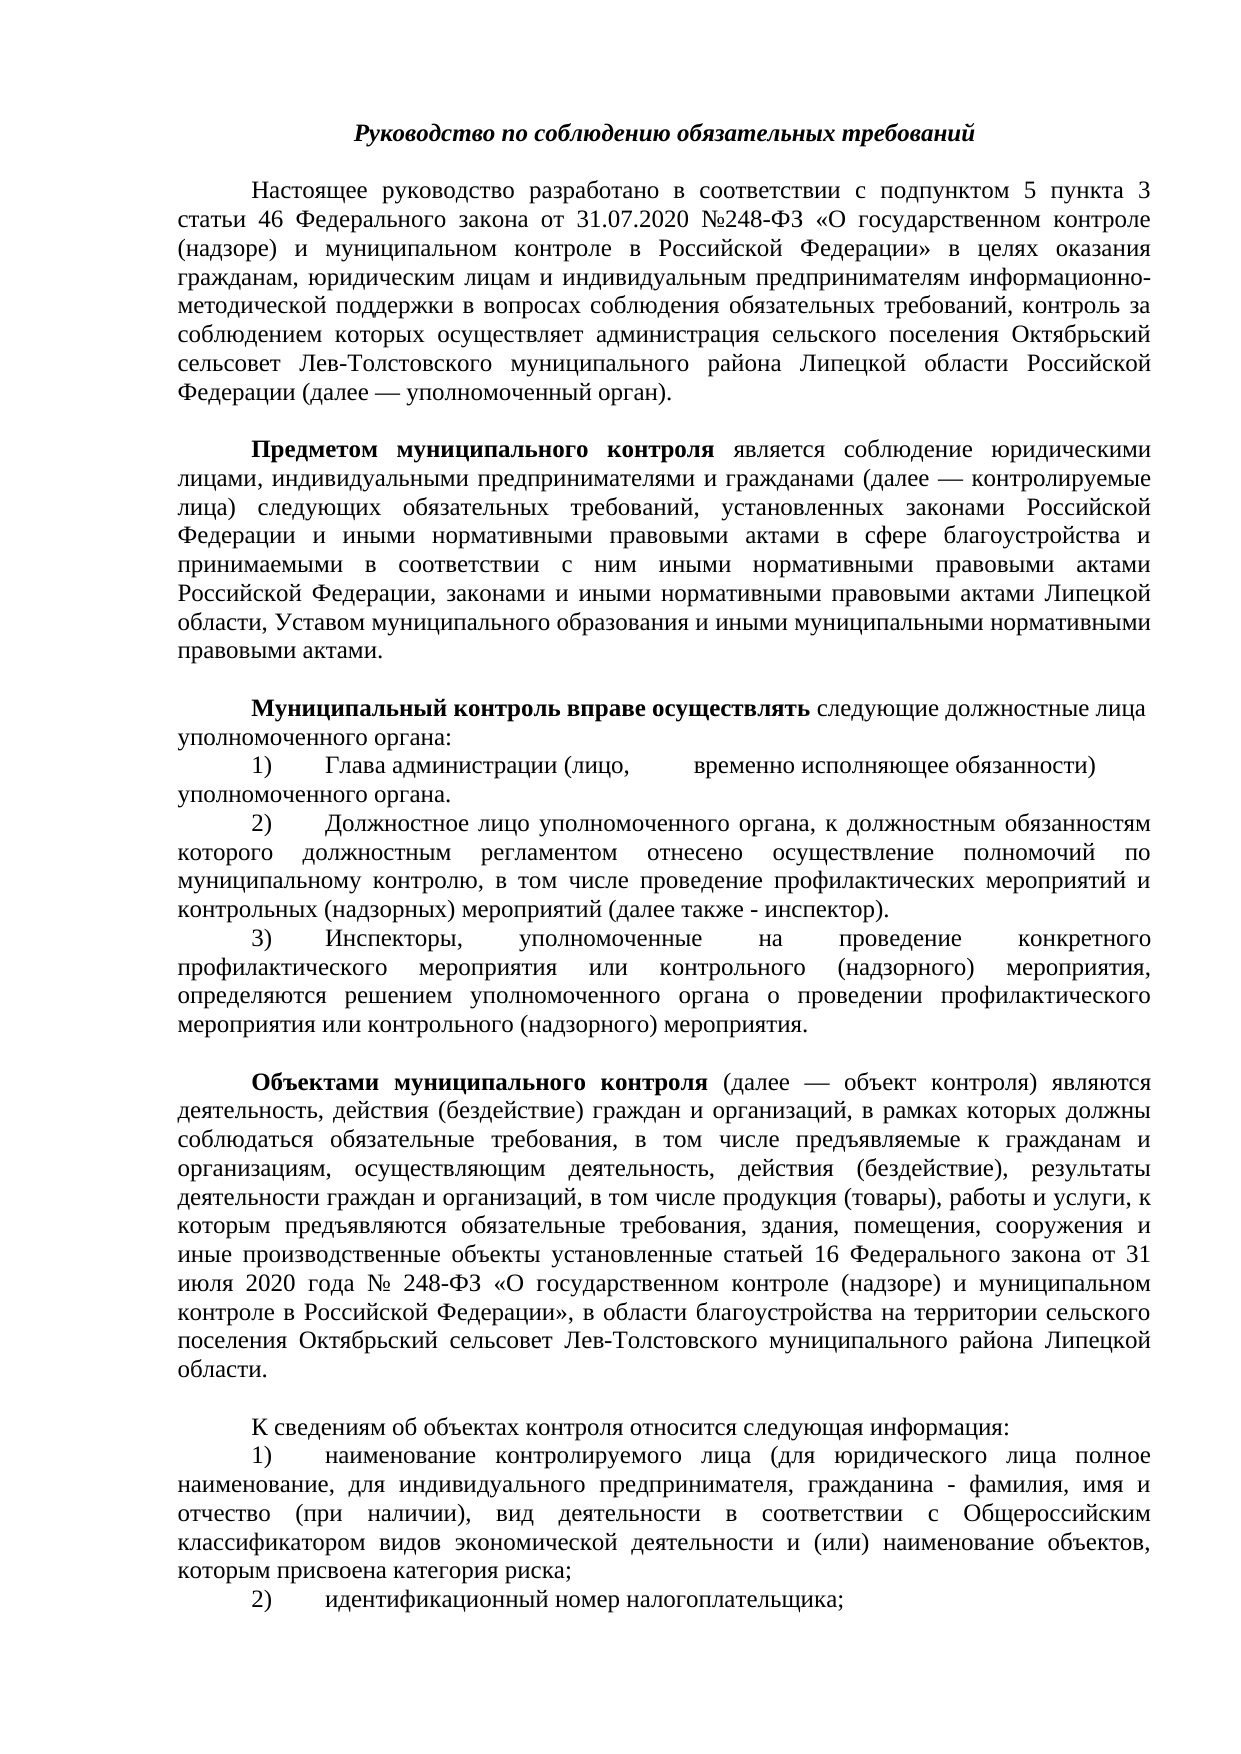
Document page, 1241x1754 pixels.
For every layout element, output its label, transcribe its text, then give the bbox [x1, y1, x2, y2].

text Предметом муниципального контроля является соблюдение юридическими лицами, индивидуальными предпринимателями и гражданами (далее — контролируемые лица) следующих обязательных требований, установленных законами Российской Федерации и иными нормативными правовыми актами в сфере благоустройства и принимаемыми в соответствии с ним иными нормативными правовыми актами Российской Федерации, законами и иными нормативными правовыми актами Липецкой области, Уставом муниципального образования и иными муниципальными нормативными правовыми актами. [177, 434, 1152, 664]
text Руководство по соблюдению обязательных требований [177, 118, 1152, 147]
text 2) Должностное лицо уполномоченного органа, к должностным обязанностям которого должностным регламентом отнесено осуществление полномочий по муниципальному контролю, в том числе проведение профилактических мероприятий и контрольных (надзорных) мероприятий (далее также - инспектор). [177, 808, 1152, 923]
text Настоящее руководство разработано в соответствии с подпунктом 5 пункта 3 статьи 46 Федерального закона от 31.07.2020 №248-ФЗ «О государственном контроле (надзоре) и муниципальном контроле в Российской Федерации» в целях оказания гражданам, юридическим лицам и индивидуальным предпринимателям информационно-методической поддержки в вопросах соблюдения обязательных требований, контроль за соблюдением которых осуществляет администрация сельского поселения Октябрьский сельсовет Лев-Толстовского муниципального района Липецкой области Российской Федерации (далее — уполномоченный орган). [177, 176, 1152, 406]
text Объектами муниципального контроля (далее — объект контроля) являются деятельность, действия (бездействие) граждан и организаций, в рамках которых должны соблюдаться обязательные требования, в том числе предъявляемые к гражданам и организациям, осуществляющим деятельность, действия (бездействие), результаты деятельности граждан и организаций, в том числе продукция (товары), работы и услуги, к которым предъявляются обязательные требования, здания, помещения, сооружения и иные производственные объекты установленные статьей 16 Федерального закона от 31 июля 2020 года № 248-ФЗ «О государственном контроле (надзоре) и муниципальном контроле в Российской Федерации», в области благоустройства на территории сельского поселения Октябрьский сельсовет Лев-Толстовского муниципального района Липецкой области. [177, 1067, 1152, 1383]
text К сведениям об объектах контроля относится следующая информация: [177, 1412, 1152, 1441]
text 1) наименование контролируемого лица (для юридического лица полное наименование, для индивидуального предпринимателя, гражданина - фамилия, имя и отчество (при наличии), вид деятельности в соответствии с Общероссийским классификатором видов экономической деятельности и (или) наименование объектов, которым присвоена категория риска; [177, 1441, 1152, 1584]
text 1) Глава администрации (лицо, временно исполняющее обязанности) [177, 751, 1152, 779]
text уполномоченного органа: [177, 722, 1152, 751]
text Муниципальный контроль вправе осуществлять следующие должностные лица [177, 693, 1152, 722]
text уполномоченного органа. [177, 779, 1152, 808]
text 3) Инспекторы, уполномоченные на проведение конкретного профилактического мероприятия или контрольного (надзорного) мероприятия, определяются решением уполномоченного органа о проведении профилактического мероприятия или контрольного (надзорного) мероприятия. [177, 923, 1152, 1038]
text 2) идентификационный номер налогоплательщика; [177, 1584, 1152, 1613]
